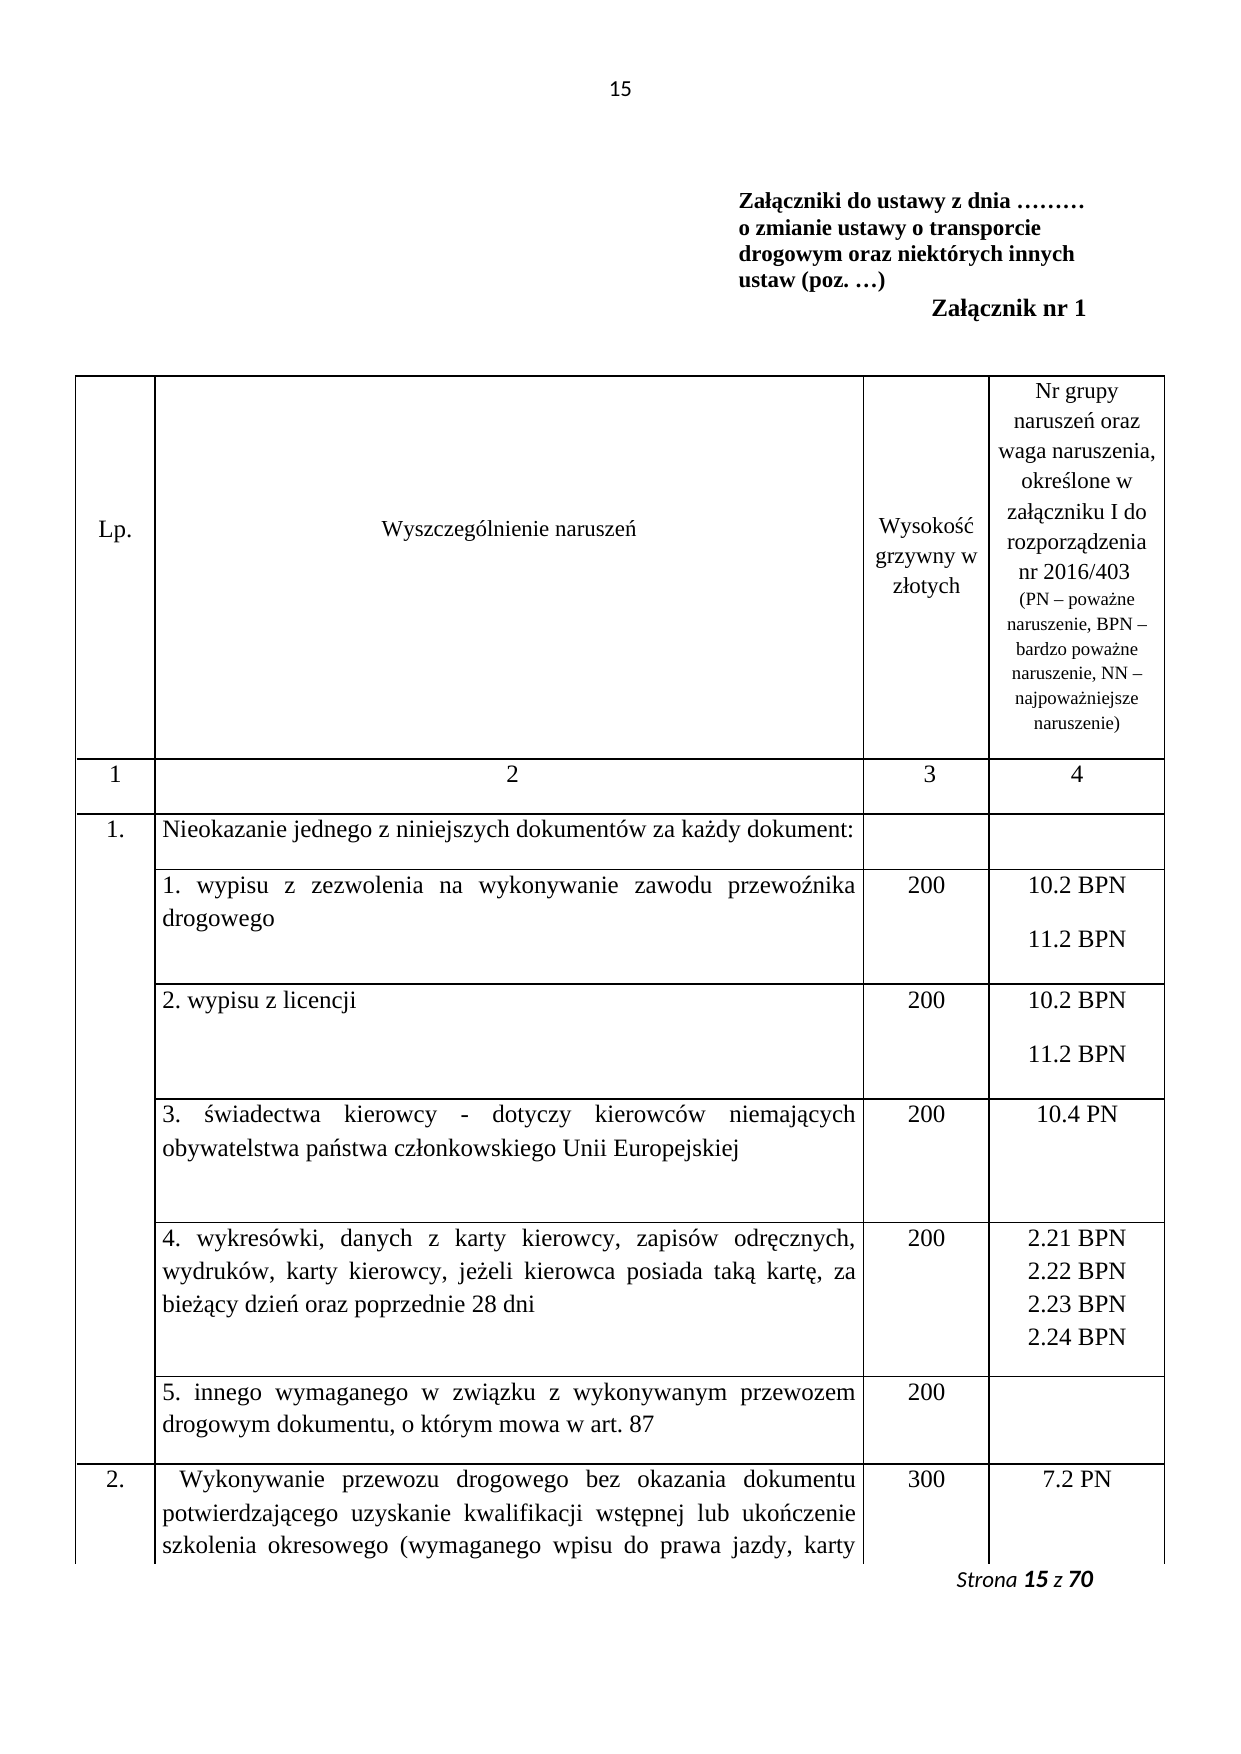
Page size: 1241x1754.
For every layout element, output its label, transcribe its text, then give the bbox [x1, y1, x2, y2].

table_cell 1. wypisu z zezwolenia na wykonywanie zawodu przewoźnika drogowego [156, 870, 863, 983]
table_cell 200 [864, 870, 988, 983]
table_cell [990, 1377, 1164, 1463]
table_cell [990, 815, 1164, 868]
table_cell 2.21 BPN 2.22 BPN 2.23 BPN 2.24 BPN [990, 1223, 1164, 1376]
table_cell 2 [156, 760, 863, 813]
table_cell Nieokazanie jednego z niniejszych dokumentów za każdy dokument: [156, 815, 863, 868]
table_cell 5. innego wymaganego w związku z wykonywanym przewozem drogowym dokumentu, o którym mowa w art. 87 [156, 1377, 863, 1463]
table_cell 200 [864, 985, 988, 1098]
table_header Nr grupy naruszeń oraz waga naruszenia, określone w załączniku I do rozporządzenia nr 2016/403 (PN – poważne naruszenie, BPN – bardzo poważne naruszenie, NN – najpoważniejsze naruszenie) [990, 377, 1164, 758]
table_cell 4 [990, 760, 1164, 813]
table_cell 200 [864, 1100, 988, 1221]
table_cell 10.4 PN [990, 1100, 1164, 1221]
table_cell 4. wykresówki, danych z karty kierowcy, zapisów odręcznych, wydruków, karty kierowcy, jeżeli kierowca posiada taką kartę, za bieżący dzień oraz poprzednie 28 dni [156, 1223, 863, 1376]
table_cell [156, 1465, 863, 1564]
text Załączniki do ustawy z dnia ……… o zmianie ustawy o transporcie drogowym oraz niektórych innych ustaw (poz. …) [738, 187, 1093, 293]
table_cell 1 [76, 759, 154, 813]
table_header Lp. [76, 377, 154, 758]
table_cell 2. wypisu z licencji [156, 985, 863, 1098]
table_cell 200 [864, 1377, 988, 1463]
table_header Wysokość grzywny w złotych [864, 377, 988, 758]
table_cell 2. [76, 1464, 154, 1564]
table_cell 200 [864, 1223, 988, 1376]
table_cell 10.2 BPN 11.2 BPN [990, 870, 1164, 983]
text Załącznik nr 1 [546, 293, 1093, 322]
table_cell [864, 815, 988, 868]
table_cell 3 [864, 760, 988, 813]
table_cell 300 [864, 1465, 988, 1564]
table_cell 10.2 BPN 11.2 BPN [990, 985, 1164, 1098]
table_header Wyszczególnienie naruszeń [156, 377, 863, 758]
table_cell 1. [76, 814, 154, 1463]
table_cell 3. świadectwa kierowcy - dotyczy kierowców niemających obywatelstwa państwa członkowskiego Unii Europejskiej [156, 1100, 863, 1221]
table_cell 7.2 PN [990, 1465, 1164, 1564]
